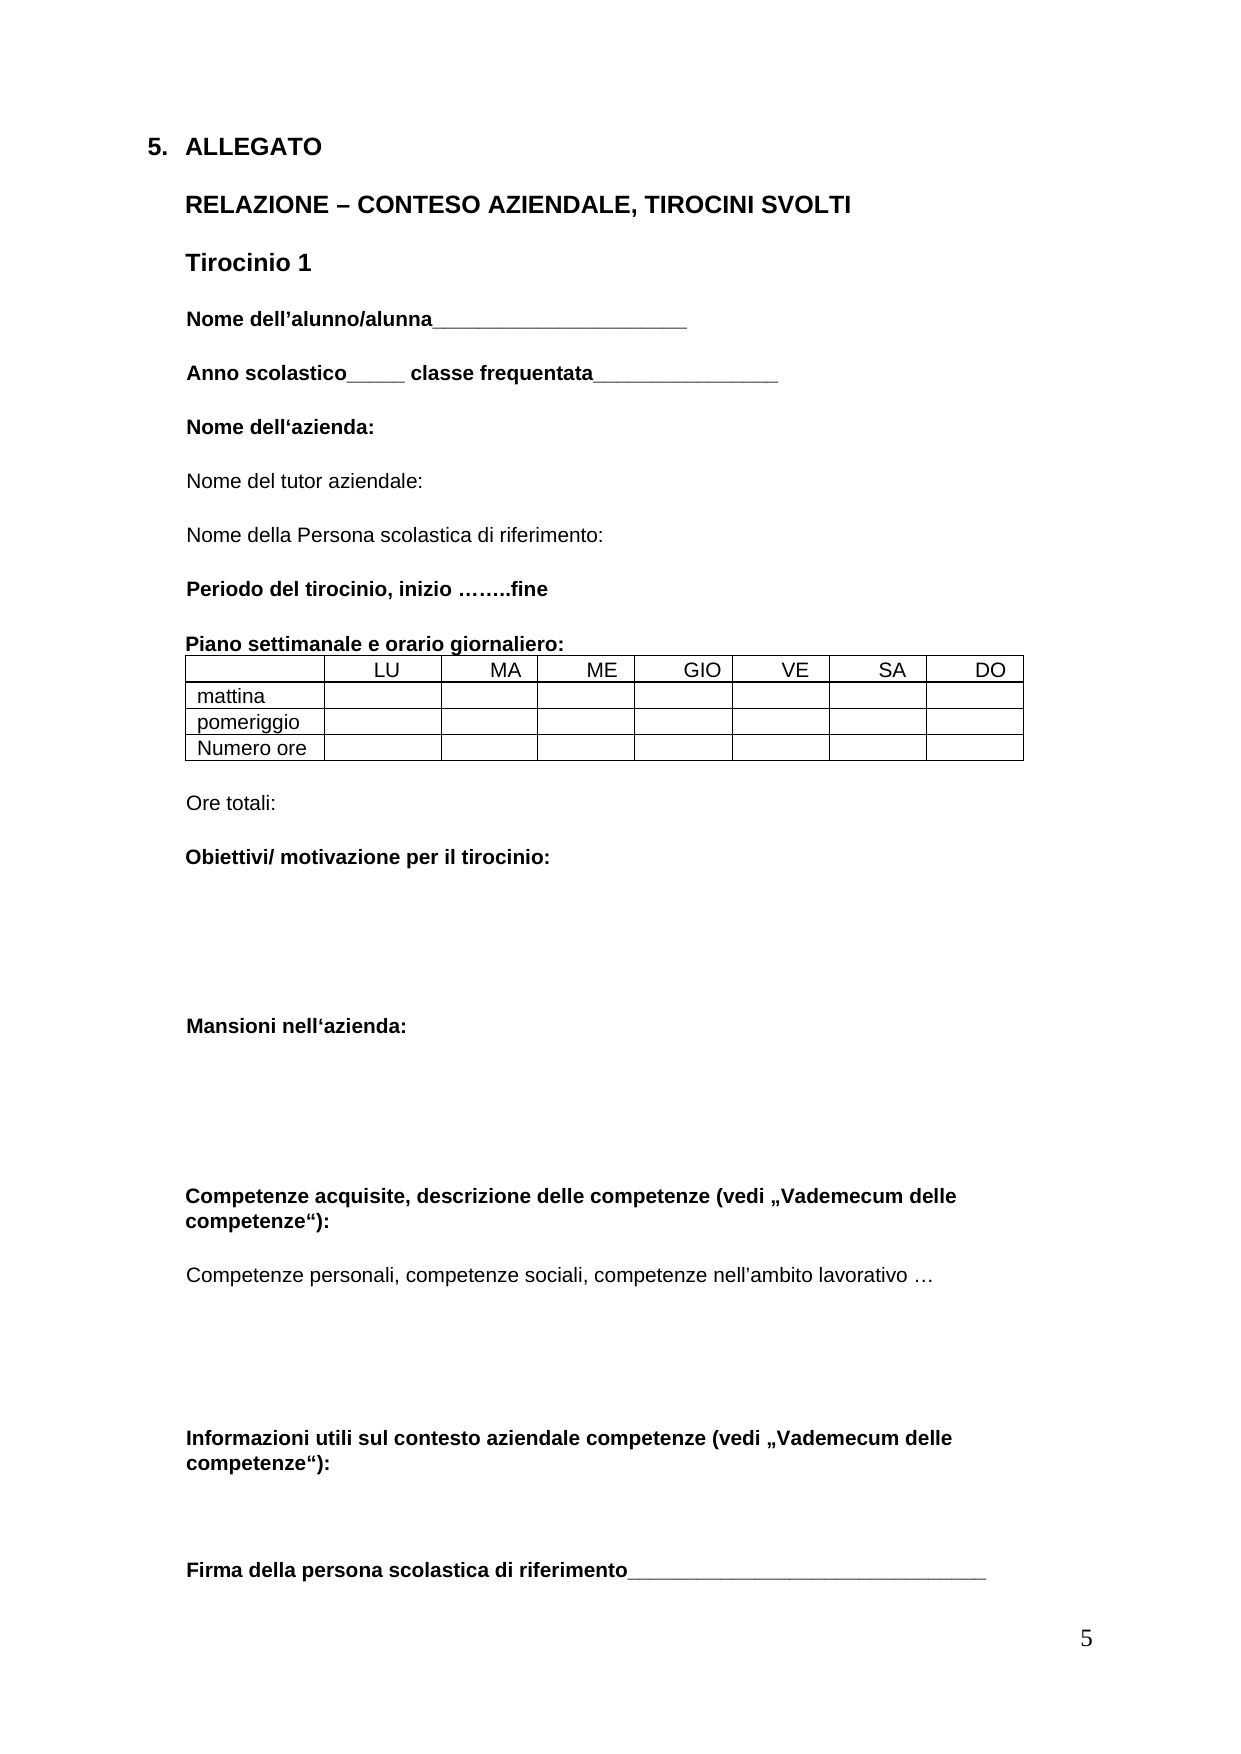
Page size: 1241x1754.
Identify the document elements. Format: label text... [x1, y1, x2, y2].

text Anno scolastico_____ classe frequentata________________ [186, 359, 1093, 384]
table_cell mattina [186, 683, 324, 707]
table_cell [927, 735, 1023, 759]
text Nome dell‘azienda: [186, 414, 1093, 439]
table_cell [733, 735, 829, 759]
table_cell [733, 709, 829, 733]
text Ore totali: [186, 790, 1093, 815]
text Mansioni nell‘azienda: [186, 1014, 1093, 1038]
table_cell [442, 735, 537, 759]
table_cell [442, 683, 537, 707]
table_cell [635, 735, 732, 759]
table_cell Numero ore [186, 735, 324, 759]
table_cell [442, 709, 537, 733]
table_cell [830, 735, 926, 759]
list ALLEGATO [147, 132, 1093, 160]
table_header GIO [635, 656, 732, 681]
text Nome della Persona scolastica di riferimento: [186, 522, 1093, 547]
table_header [186, 656, 324, 681]
table_cell [635, 709, 732, 733]
table_cell [733, 683, 829, 707]
table_cell [325, 709, 441, 733]
text Competenze personali, competenze sociali, competenze nell’ambito lavorativo … [186, 1262, 1093, 1287]
table_cell [538, 735, 634, 759]
table_cell [830, 683, 926, 707]
table_header DO [927, 656, 1023, 681]
text Nome del tutor aziendale: [186, 468, 1093, 493]
table_cell [830, 709, 926, 733]
text Firma della persona scolastica di riferimento_______________________________ [186, 1557, 1093, 1582]
table_cell [325, 683, 441, 707]
table_header MA [442, 656, 537, 681]
text Obiettivi/ motivazione per il tirocinio: [185, 844, 1093, 869]
table_cell [538, 683, 634, 707]
table_header ME [538, 656, 634, 681]
text Informazioni utili sul contesto aziendale competenze (vedi „Vademecum delle competenze“): [186, 1424, 1093, 1474]
text Periodo del tirocinio, inizio ……..fine [186, 576, 1093, 601]
table_header LU [325, 656, 441, 681]
text Piano settimanale e orario giornaliero: [185, 630, 1093, 655]
table_cell [927, 683, 1023, 707]
text Competenze acquisite, descrizione delle competenze (vedi „Vademecum delle competenze“): [185, 1183, 1093, 1233]
table_cell [927, 709, 1023, 733]
text Tirocinio 1 [185, 247, 1093, 276]
table_cell [635, 683, 732, 707]
text RELAZIONE – CONTESO AZIENDALE, TIROCINI SVOLTI [185, 189, 1093, 218]
table_cell [325, 735, 441, 759]
table_header SA [830, 656, 926, 681]
table_header VE [733, 656, 829, 681]
text Nome dell’alunno/alunna______________________ [186, 305, 1093, 330]
table_cell pomeriggio [186, 709, 324, 733]
table_cell [538, 709, 634, 733]
